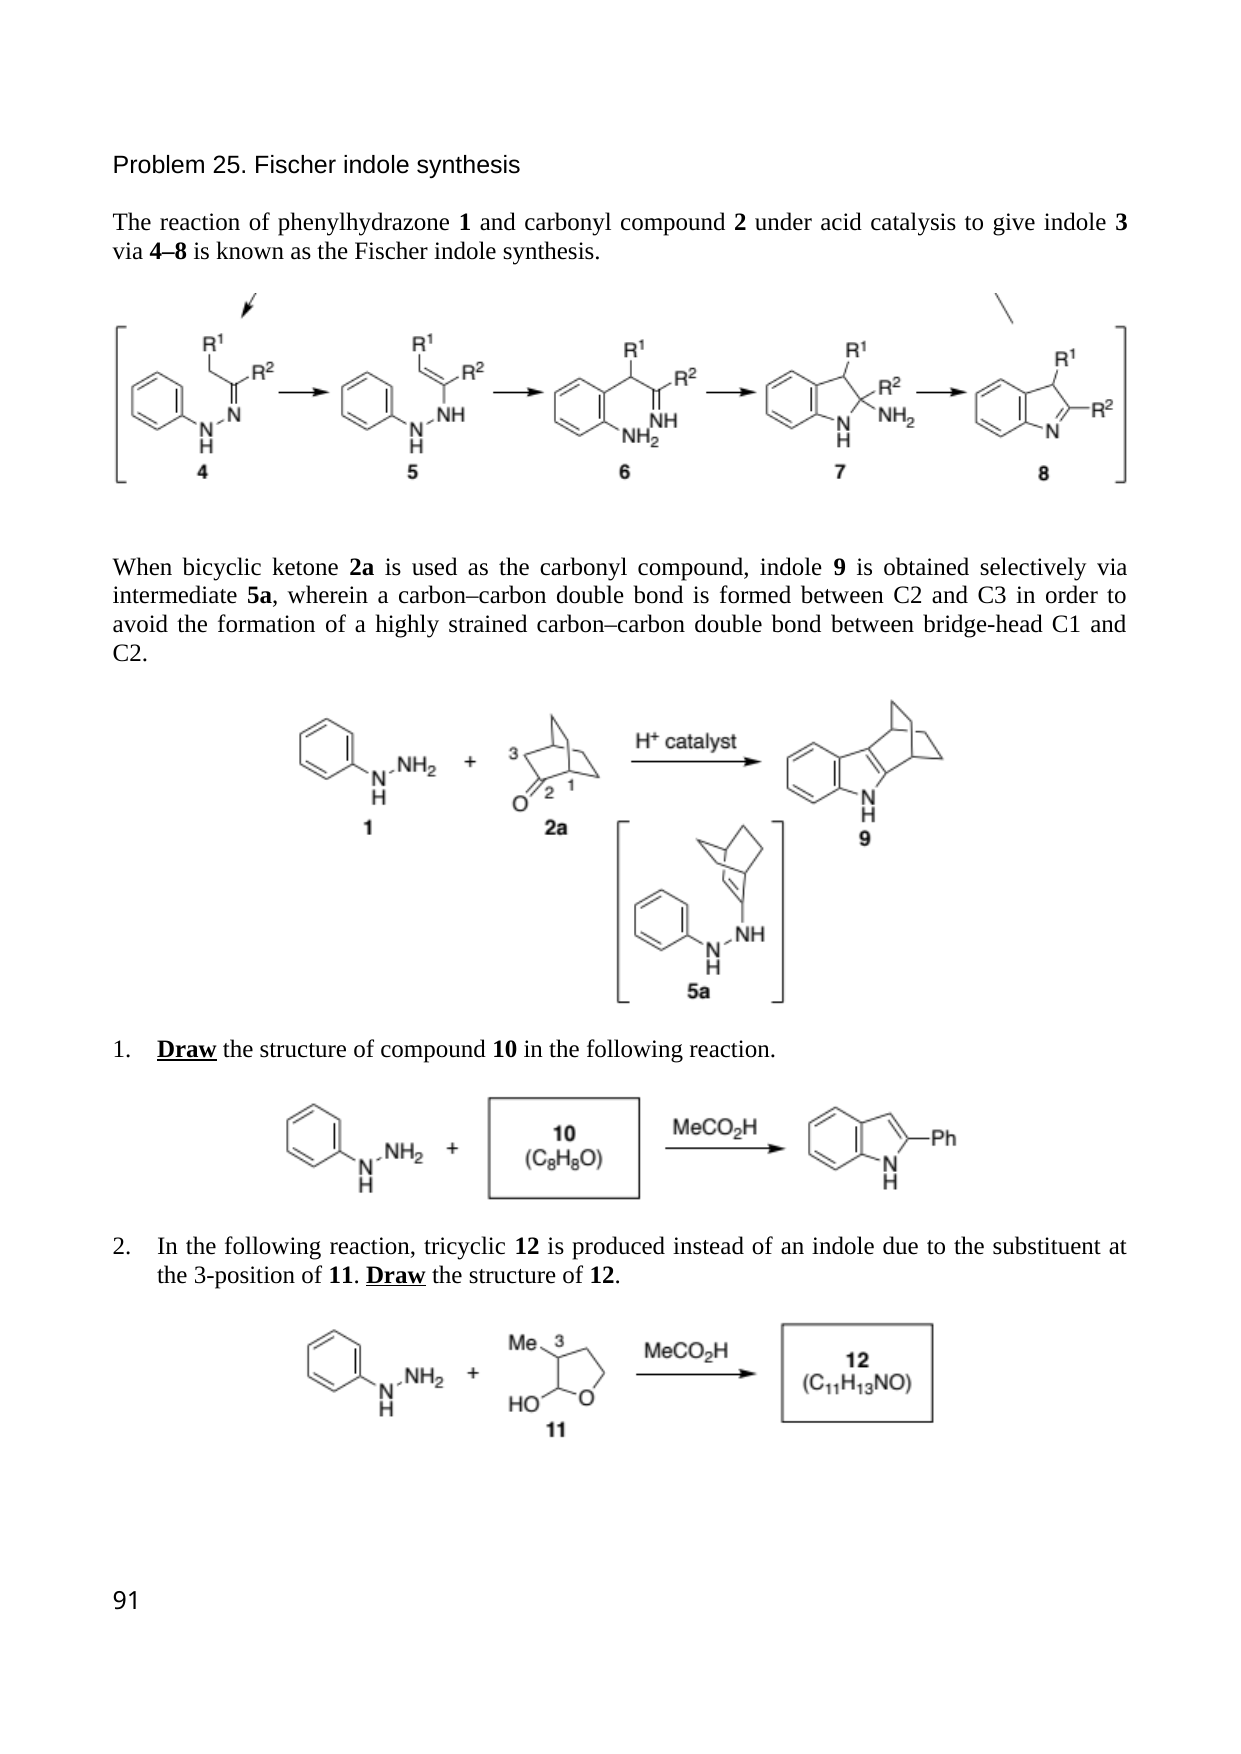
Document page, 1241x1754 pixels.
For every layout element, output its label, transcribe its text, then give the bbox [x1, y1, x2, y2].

text The reaction of phenylhydrazone 1 and carbonyl compound 2 under acid catalysis to give indole 3 via 4–8 is known as the Fischer indole synthesis. [112, 207, 1128, 265]
text 1. Draw the structure of compound 10 in the following reaction. [112, 1034, 1128, 1063]
text 2. In the following reaction, tricyclic 12 is produced instead of an indole due to the substituent at the 3-position of 11. Draw the structure of 12. [112, 1231, 1128, 1289]
text Problem 25. Fischer indole synthesis [112, 150, 1128, 179]
text When bicyclic ketone 2a is used as the carbonyl compound, indole 9 is obtained selectively via intermediate 5a, wherein a carbon–carbon double bond is formed between C2 and C3 in order to avoid the formation of a highly strained carbon–carbon double bond between bridge-head C1 and C2. [112, 552, 1128, 667]
